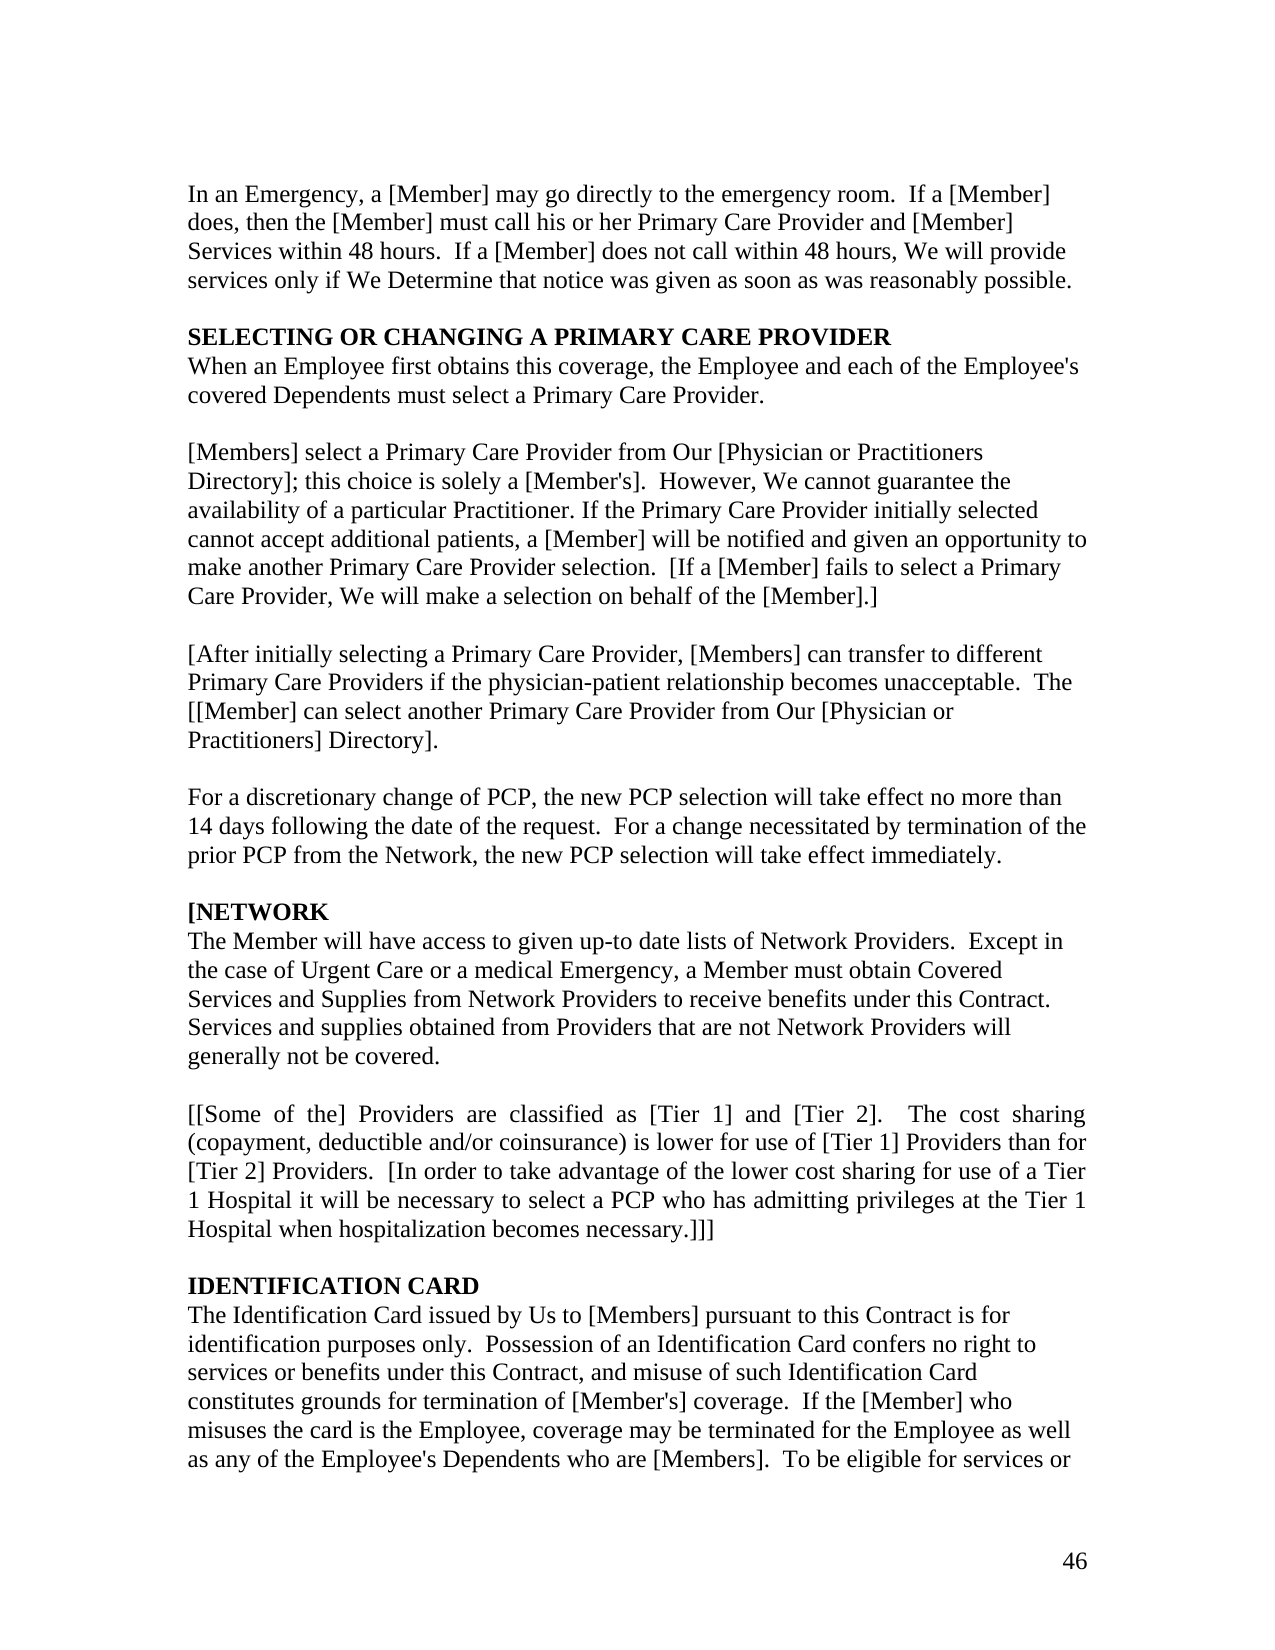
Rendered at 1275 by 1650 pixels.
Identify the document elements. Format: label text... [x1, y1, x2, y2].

text For a discretionary change of PCP, the new PCP selection will take effect no more than 14 days following the date of the request. For a change necessitated by termination of the prior PCP from the Network, the new PCP selection will take effect immediately. [187, 782, 1087, 869]
text The Member will have access to given up-to date lists of Network Providers. Except in the case of Urgent Care or a medical Emergency, a Member must obtain Covered Services and Supplies from Network Providers to receive benefits under this Contract. Services and supplies obtained from Providers that are not Network Providers will generally not be covered. [187, 926, 1087, 1070]
text When an Employee first obtains this coverage, the Employee and each of the Employee's covered Dependents must select a Primary Care Provider. [187, 351, 1087, 409]
text IDENTIFICATION CARD [187, 1271, 1087, 1300]
text [[Some of the] Providers are classified as [Tier 1] and [Tier 2]. The cost sharing (copayment, deductible and/or coinsurance) is lower for use of [Tier 1] Providers than for [Tier 2] Providers. [In order to take advantage of the lower cost sharing for use of a Tier 1 Hospital it will be necessary to select a PCP who has admitting privileges at the Tier 1 Hospital when hospitalization becomes necessary.]]] [187, 1099, 1087, 1242]
text [NETWORK [187, 897, 1087, 926]
text SELECTING OR CHANGING A PRIMARY CARE PROVIDER [187, 322, 1087, 351]
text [187, 1300, 1087, 1472]
text In an Emergency, a [Member] may go directly to the emergency room. If a [Member] does, then the [Member] must call his or her Primary Care Provider and [Member] Services within 48 hours. If a [Member] does not call within 48 hours, We will provide services only if We Determine that notice was given as soon as was reasonably possible. [187, 179, 1087, 294]
text [Members] select a Primary Care Provider from Our [Physician or Practitioners Directory]; this choice is solely a [Member's]. However, We cannot guarantee the availability of a particular Practitioner. If the Primary Care Provider initially selected cannot accept additional patients, a [Member] will be notified and given an opportunity to make another Primary Care Provider selection. [If a [Member] fails to select a Primary Care Provider, We will make a selection on behalf of the [Member].] [187, 437, 1087, 610]
text [After initially selecting a Primary Care Provider, [Members] can transfer to different Primary Care Providers if the physician-patient relationship becomes unacceptable. The [[Member] can select another Primary Care Provider from Our [Physician or Practitioners] Directory]. [187, 639, 1087, 754]
